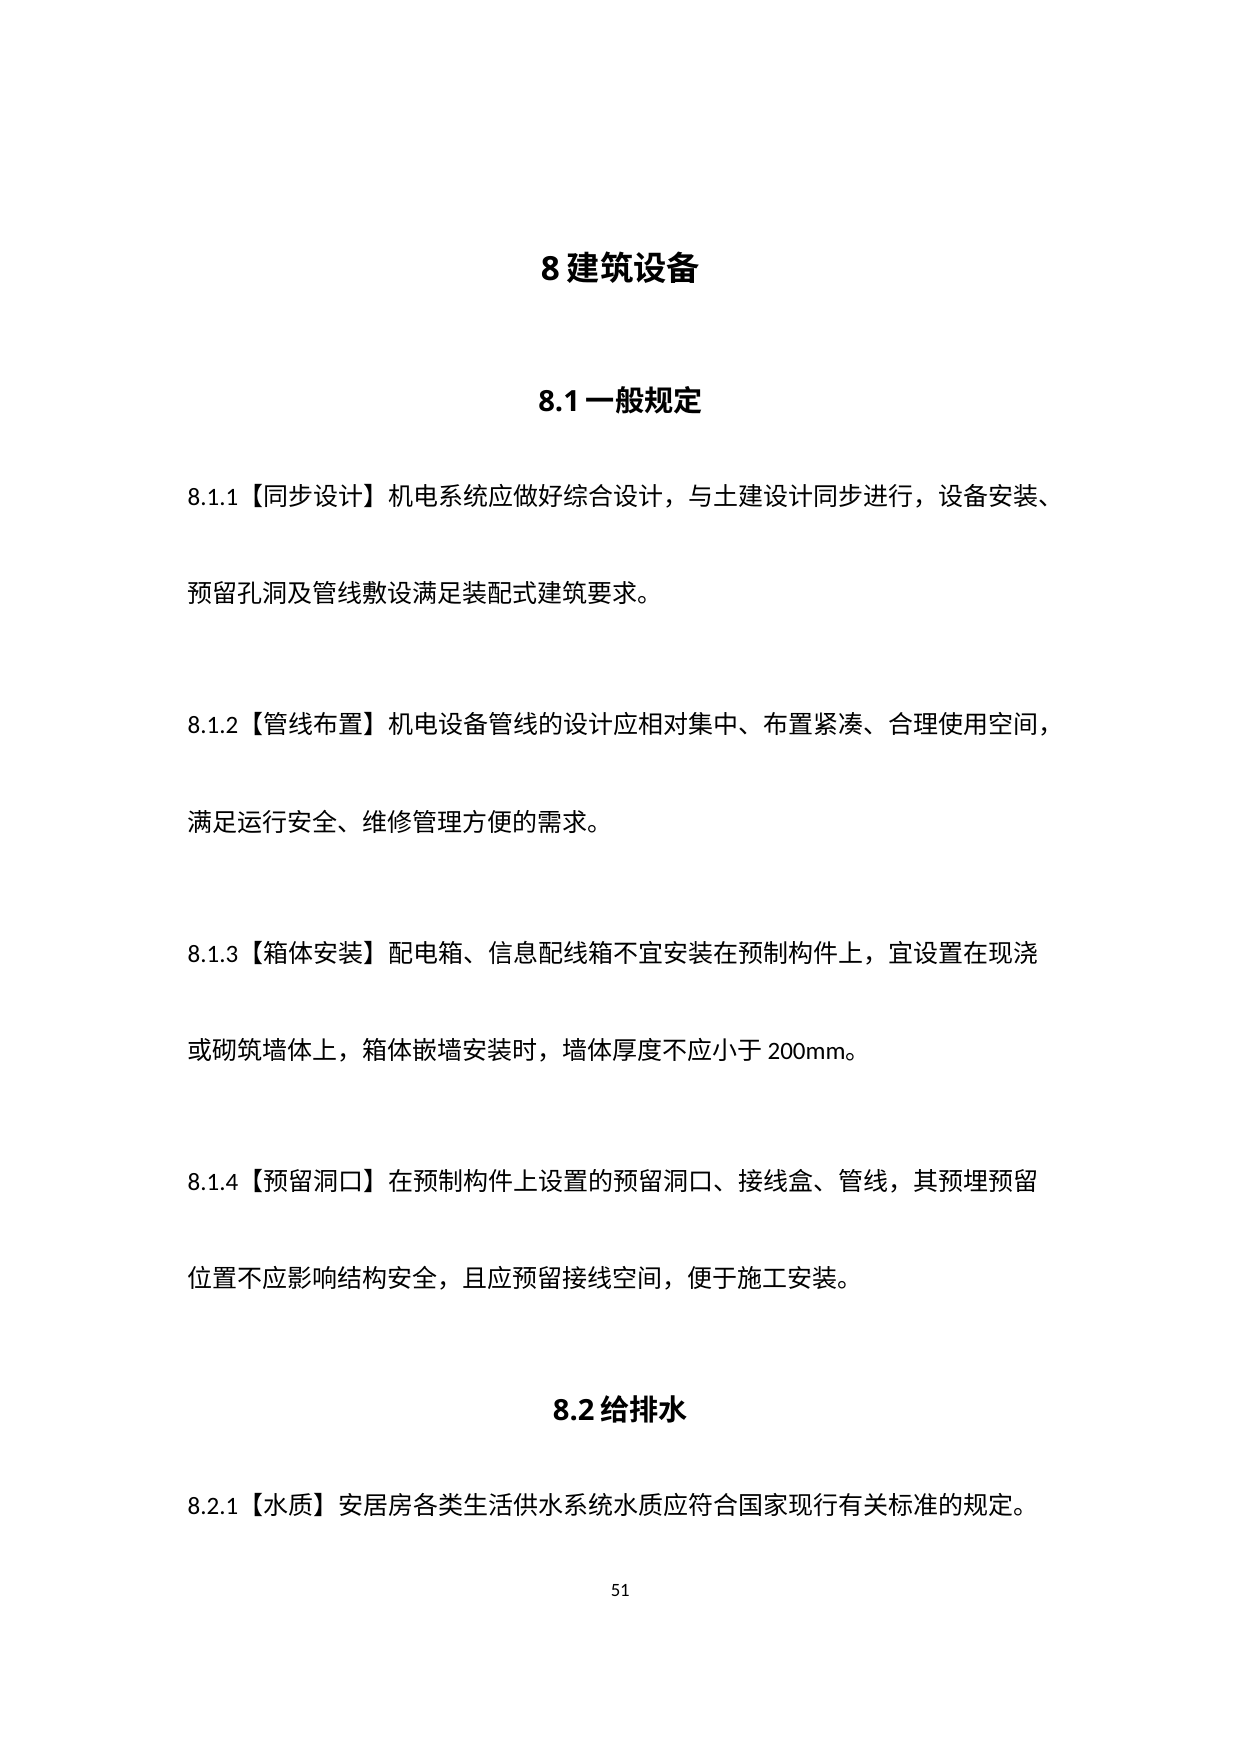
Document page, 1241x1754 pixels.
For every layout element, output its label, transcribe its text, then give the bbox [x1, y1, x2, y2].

subtitle 8.1一般规定 [187, 367, 1053, 432]
text 8.1.2【管线布置】机电设备管线的设计应相对集中、布置紧凑、合理使用空间，满足运行安全、维修管理方便的需求。 [187, 690, 1053, 853]
text 8.1.1【同步设计】机电系统应做好综合设计，与土建设计同步进行，设备安装、预留孔洞及管线敷设满足装配式建筑要求。 [187, 462, 1053, 624]
text 8.2.1【水质】安居房各类生活供水系统水质应符合国家现行有关标准的规定。 [187, 1471, 1053, 1536]
text 8.1.4【预留洞口】在预制构件上设置的预留洞口、接线盒、管线，其预埋预留位置不应影响结构安全，且应预留接线空间，便于施工安装。 [187, 1147, 1053, 1309]
text 8.1.3【箱体安装】配电箱、信息配线箱不宜安装在预制构件上，宜设置在现浇或砌筑墙体上，箱体嵌墙安装时，墙体厚度不应小于200mm。 [187, 919, 1053, 1081]
subtitle 8.2给排水 [187, 1375, 1053, 1440]
subtitle 8建筑设备 [187, 234, 1053, 299]
